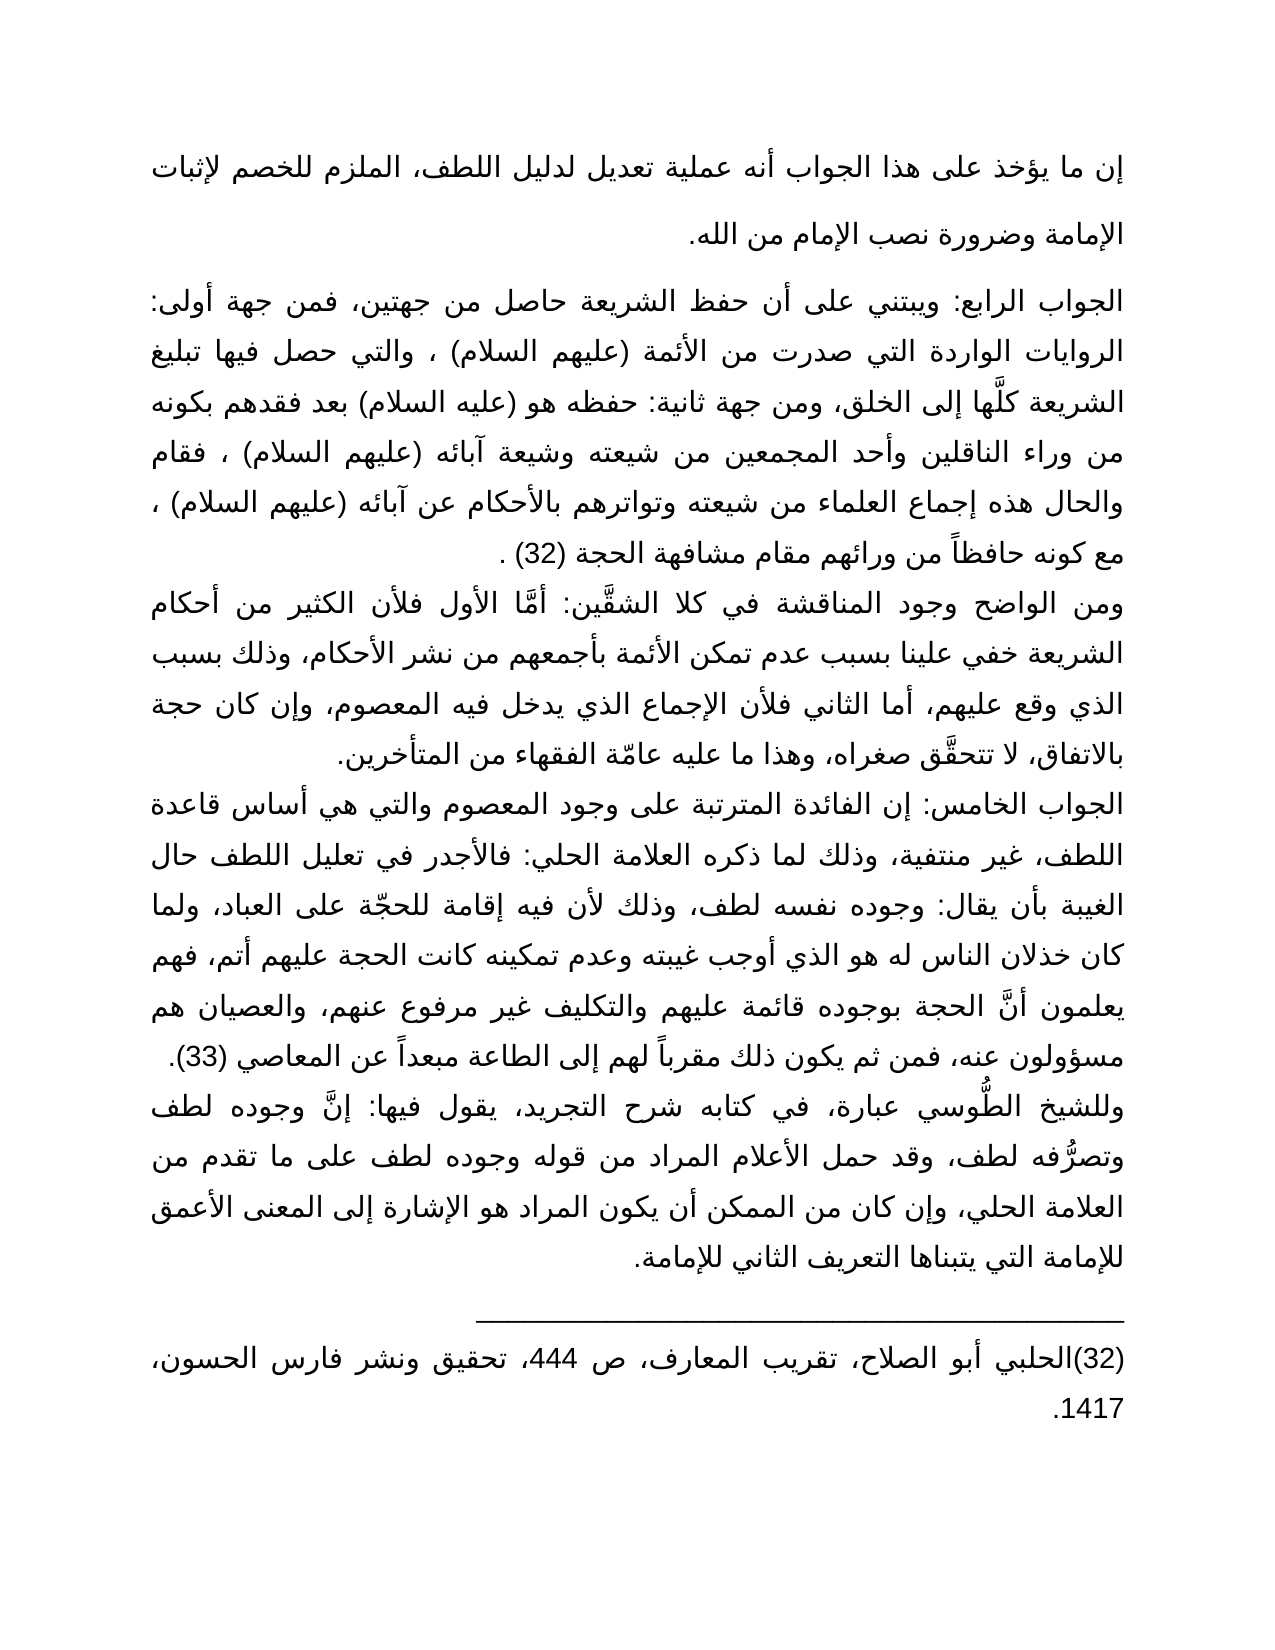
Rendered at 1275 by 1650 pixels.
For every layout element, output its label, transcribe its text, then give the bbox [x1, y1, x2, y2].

text الجواب الرابع: ويبتني على أن حفظ الشريعة حاصل من جهتين، فمن جهة أولى: الروايات الواردة التي صدرت من الأئمة (عليهم السلام) ، والتي حصل فيها تبليغ الشريعة كلَّها إلى الخلق، ومن جهة ثانية: حفظه هو (عليه السلام) بعد فقدهم بكونه من وراء الناقلين وأحد المجمعين من شيعته وشيعة آبائه (عليهم السلام) ، فقام والحال هذه إجماع العلماء من شيعته وتواترهم بالأحكام عن آبائه (عليهم السلام) ، مع كونه حافظاً من ورائهم مقام مشافهة الحجة (32) . [150, 284, 1125, 569]
text إن ما يؤخذ على هذا الجواب أنه عملية تعديل لدليل اللطف، الملزم للخصم لإثبات الإمامة وضرورة نصب الإمام من الله. [150, 150, 1125, 251]
text (32)الحلبي أبو الصلاح، تقريب المعارف، ص 444، تحقيق ونشر فارس الحسون، 1417. [150, 1341, 1125, 1424]
text وللشيخ الطُّوسي عبارة، في كتابه شرح التجريد، يقول فيها: إنَّ وجوده لطف وتصرُّفه لطف، وقد حمل الأعلام المراد من قوله وجوده لطف على ما تقدم من العلامة الحلي، وإن كان من الممكن أن يكون المراد هو الإشارة إلى المعنى الأعمق للإمامة التي يتبناها التعريف الثاني للإمامة. [150, 1089, 1125, 1274]
text ومن الواضح وجود المناقشة في كلا الشقَّين: أمَّا الأول فلأن الكثير من أحكام الشريعة خفي علينا بسبب عدم تمكن الأئمة بأجمعهم من نشر الأحكام، وذلك بسبب الذي وقع عليهم، أما الثاني فلأن الإجماع الذي يدخل فيه المعصوم، وإن كان حجة بالاتفاق، لا تتحقَّق صغراه، وهذا ما عليه عامّة الفقهاء من المتأخرين. [150, 586, 1125, 771]
text ________________________________________ [150, 1290, 1125, 1324]
text الجواب الخامس: إن الفائدة المترتبة على وجود المعصوم والتي هي أساس قاعدة اللطف، غير منتفية، وذلك لما ذكره العلامة الحلي: فالأجدر في تعليل اللطف حال الغيبة بأن يقال: وجوده نفسه لطف، وذلك لأن فيه إقامة للحجّة على العباد، ولما كان خذلان الناس له هو الذي أوجب غيبته وعدم تمكينه كانت الحجة عليهم أتم، فهم يعلمون أنَّ الحجة بوجوده قائمة عليهم والتكليف غير مرفوع عنهم، والعصيان هم مسؤولون عنه، فمن ثم يكون ذلك مقرباً لهم إلى الطاعة مبعداً عن المعاصي (33). [150, 787, 1125, 1072]
